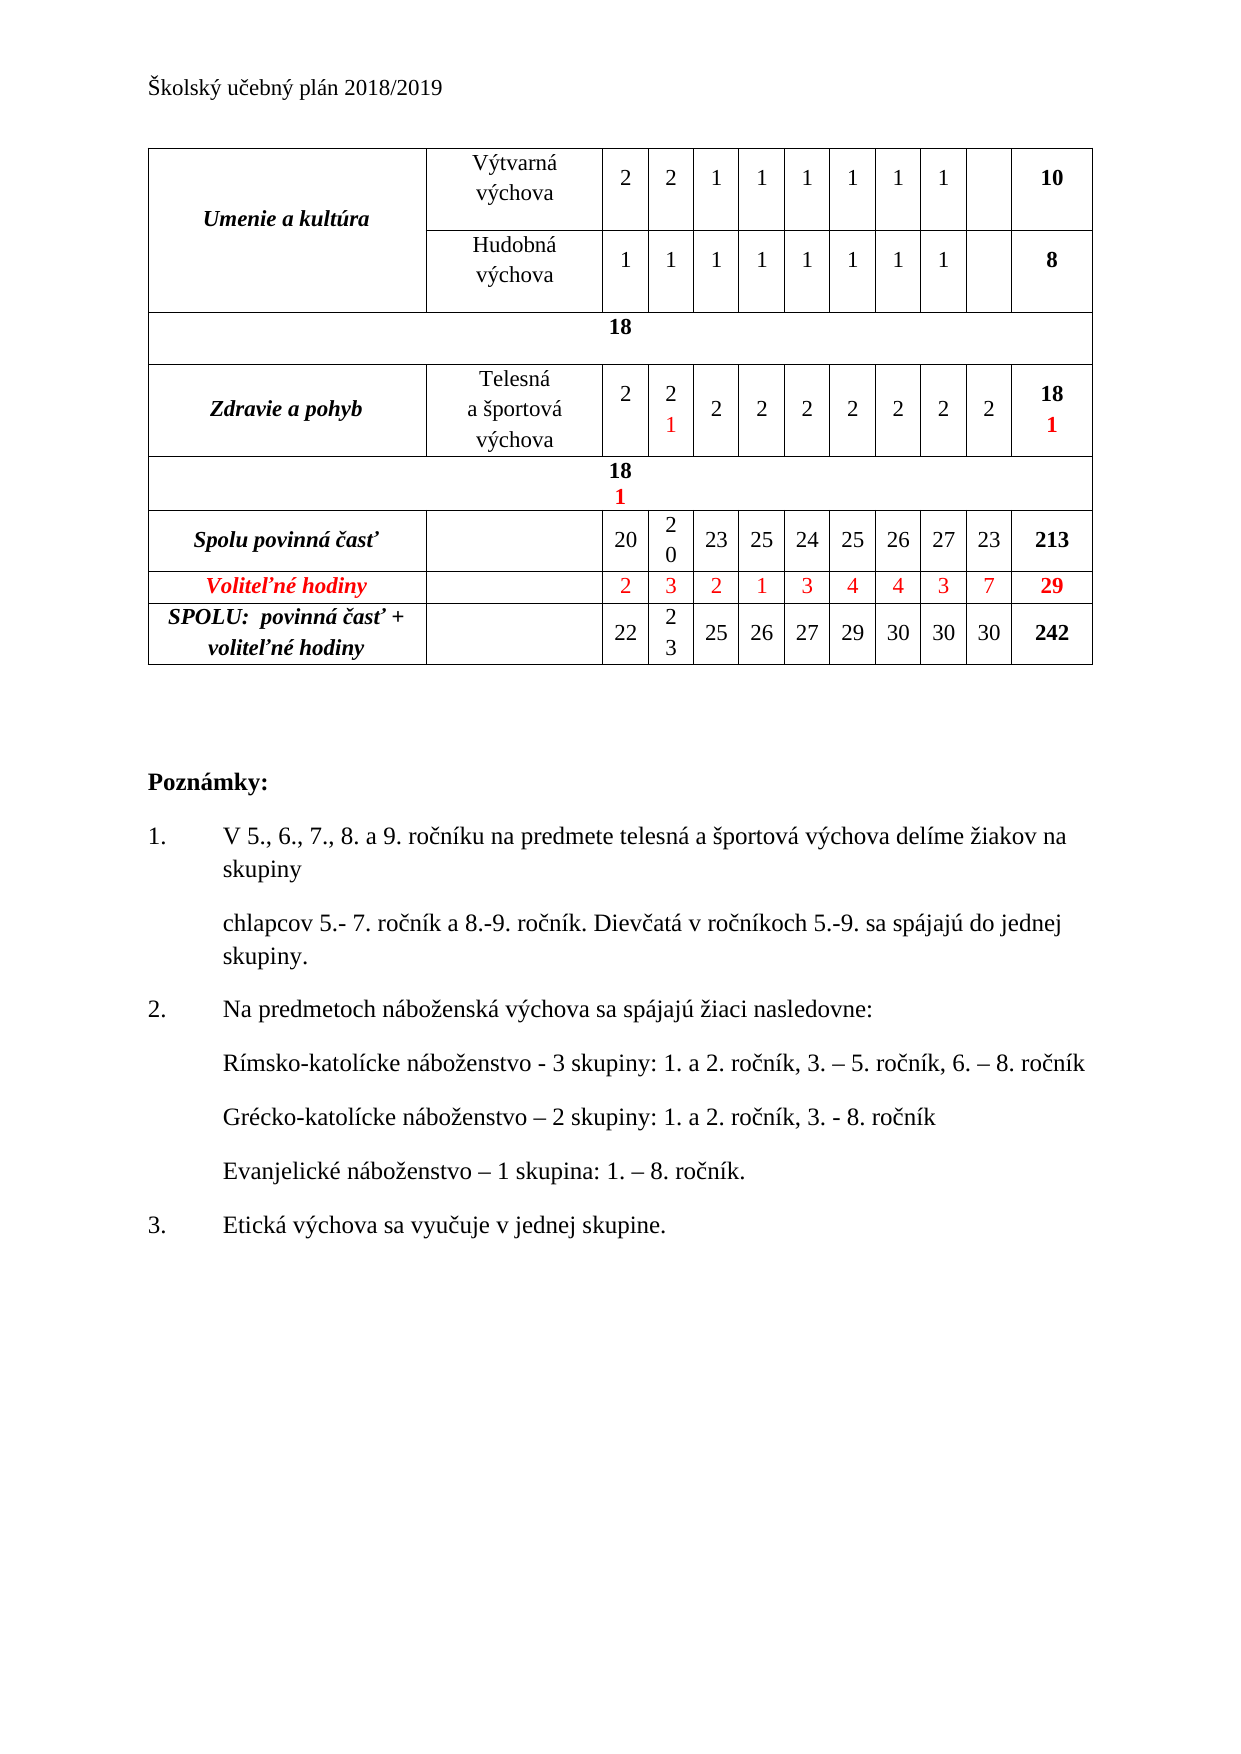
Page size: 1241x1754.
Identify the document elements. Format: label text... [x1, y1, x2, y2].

table_cell 24 [785, 511, 829, 571]
table_cell 1 [921, 231, 966, 312]
table_cell 4 [876, 572, 920, 602]
table_cell 1 [603, 231, 648, 312]
table_cell 1 [921, 149, 966, 230]
table_cell Umenie a kultúra [149, 149, 426, 312]
table_cell 2 [921, 365, 966, 456]
table_cell 25 [830, 511, 875, 571]
list V 5., 6., 7., 8. a 9. ročníku na predmete telesná a športová výchova delíme žiakov na skupiny [148, 821, 1093, 883]
table_cell 1 [785, 149, 829, 230]
table_cell 2 [785, 365, 829, 456]
text chlapcov 5.- 7. ročník a 8.-9. ročník. Dievčatá v ročníkoch 5.-9. sa spájajú do jednej skupiny. [223, 908, 1093, 969]
table_cell 22 [603, 604, 648, 664]
table_cell Voliteľné hodiny [149, 572, 426, 602]
table_cell 3 [921, 572, 966, 602]
table_cell Výtvarná výchova [427, 149, 602, 230]
table_cell 2 [830, 365, 875, 456]
table_cell 30 [967, 604, 1011, 664]
list Na predmetoch náboženská výchova sa spájajú žiaci nasledovne: [148, 994, 1093, 1023]
table_cell 1 [739, 231, 784, 312]
table_cell 4 [830, 572, 875, 602]
table_cell 2 1 [649, 365, 693, 456]
table_cell 30 [921, 604, 966, 664]
table_cell 29 [1012, 572, 1092, 602]
table_cell 2 [694, 365, 738, 456]
table_cell 213 [1012, 511, 1092, 571]
table_cell 25 [694, 604, 738, 664]
table_cell 29 [830, 604, 875, 664]
table_cell Zdravie a pohyb [149, 365, 426, 456]
subtitle Etická výchova sa vyučuje v jednej skupine. [148, 1210, 1093, 1239]
table_cell 1 [649, 231, 693, 312]
table_cell 30 [876, 604, 920, 664]
text Evanjelické náboženstvo – 1 skupina: 1. – 8. ročník. [223, 1156, 1093, 1185]
text Grécko-katolícke náboženstvo – 2 skupiny: 1. a 2. ročník, 3. - 8. ročník [223, 1102, 1093, 1131]
table_cell 2 [603, 149, 648, 230]
table_cell 8 [1012, 231, 1092, 312]
table_cell 20 [603, 511, 648, 571]
table_cell 1 [876, 149, 920, 230]
table_cell 1 [830, 231, 875, 312]
table_cell 18 [149, 313, 1092, 364]
table_cell 2 [967, 365, 1011, 456]
table_cell 2 [603, 365, 648, 456]
text Poznámky: [148, 767, 1093, 796]
table_cell 2 [694, 572, 738, 602]
table_cell 3 [785, 572, 829, 602]
table_cell 26 [876, 511, 920, 571]
table_cell 2 [649, 149, 693, 230]
table_cell Spolu povinná časť [149, 511, 426, 571]
table_cell 10 [1012, 149, 1092, 230]
table_cell [967, 231, 1011, 312]
table_cell 23 [649, 604, 693, 664]
table_cell 18 1 [1012, 365, 1092, 456]
table_cell 3 [649, 572, 693, 602]
table_cell 1 [739, 149, 784, 230]
table_cell 1 [830, 149, 875, 230]
text Rímsko-katolícke náboženstvo - 3 skupiny: 1. a 2. ročník, 3. – 5. ročník, 6. – 8. ročník [223, 1048, 1093, 1077]
table_cell 25 [739, 511, 784, 571]
table_cell [427, 572, 602, 602]
table_cell 23 [967, 511, 1011, 571]
table_cell [967, 149, 1011, 230]
table_cell [427, 511, 602, 571]
table_cell Hudobná výchova [427, 231, 602, 312]
table_cell 1 [694, 149, 738, 230]
table_cell 2 [603, 572, 648, 602]
table_cell 2 [739, 365, 784, 456]
table_cell 18 1 [149, 457, 1092, 510]
table_cell Telesná a športová výchova [427, 365, 602, 456]
table_cell 23 [694, 511, 738, 571]
table_cell 1 [739, 572, 784, 602]
table_cell 27 [921, 511, 966, 571]
table_cell 1 [694, 231, 738, 312]
table_cell 242 [1012, 604, 1092, 664]
table_cell 7 [967, 572, 1011, 602]
table_cell 26 [739, 604, 784, 664]
table_cell 2 [876, 365, 920, 456]
table_cell 1 [876, 231, 920, 312]
table_cell 1 [785, 231, 829, 312]
table_cell [427, 604, 602, 664]
table_cell 20 [649, 511, 693, 571]
table_cell SPOLU: povinná časť + voliteľné hodiny [149, 604, 426, 664]
table_cell 27 [785, 604, 829, 664]
